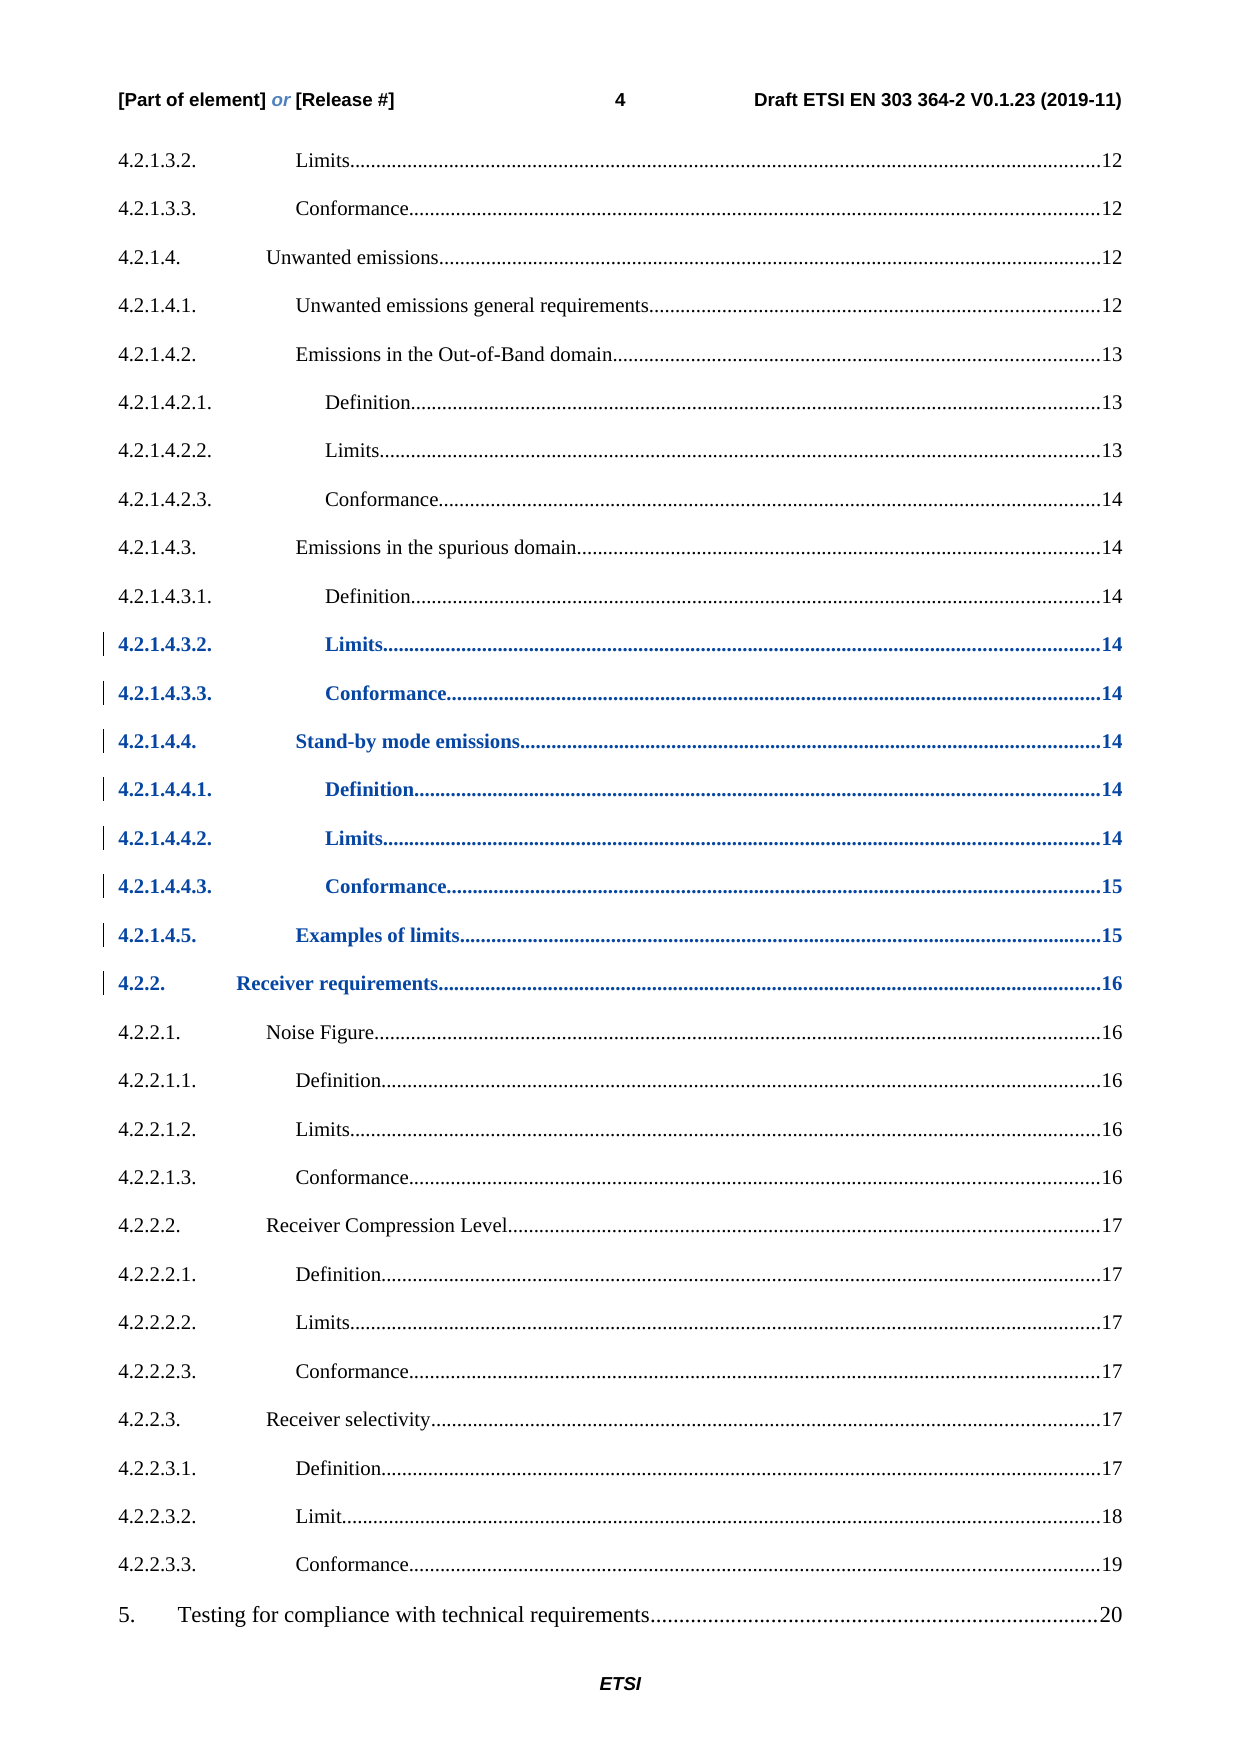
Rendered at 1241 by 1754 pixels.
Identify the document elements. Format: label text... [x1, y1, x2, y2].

text 5. Testing for compliance with technical requirements 20 [118, 1601, 1078, 1627]
text 4.2.1.4.3. Emissions in the spurious domain 14 [118, 535, 1122, 559]
text 4.2.2.2.1. Definition 17 [118, 1262, 1122, 1286]
text 4.2.1.4.4.2. Limits 14 [118, 826, 1122, 850]
text 4.2.1.4.2.3. Conformance 14 [118, 487, 1122, 511]
text 4.2.2.3.1. Definition 17 [118, 1456, 1122, 1479]
text 4.2.1.4.2. Emissions in the Out-of-Band domain 13 [118, 341, 1122, 366]
text 4.2.2.2.3. Conformance 17 [118, 1359, 1122, 1383]
text 4.2.1.4.4. Stand-by mode emissions 14 [118, 729, 1122, 753]
text 4.2.2.1.2. Limits 16 [118, 1116, 1122, 1141]
text 4.2.2.3.2. Limit 18 [118, 1504, 1122, 1528]
text 4.2.1.4.5. Examples of limits 15 [118, 923, 1122, 947]
text 4.2.1.4. Unwanted emissions 12 [118, 244, 1122, 269]
text 4.2.2.3. Receiver selectivity 17 [118, 1407, 1122, 1431]
text 4.2.1.4.3.1. Definition 14 [118, 584, 1122, 608]
text 4.2.1.4.4.1. Definition 14 [118, 777, 1122, 801]
text 4.2.1.4.2.1. Definition 13 [118, 390, 1122, 414]
text 4.2.1.4.2.2. Limits 13 [118, 438, 1122, 462]
text 4.2.2. Receiver requirements 16 [118, 971, 1122, 995]
text 4.2.2.2.2. Limits 17 [118, 1310, 1122, 1334]
text 4.2.1.4.1. Unwanted emissions general requirements 12 [118, 293, 1122, 317]
text 4.2.1.4.3.2. Limits 14 [118, 632, 1122, 656]
text 4.2.1.3.2. Limits 12 [118, 148, 1122, 172]
text 4.2.2.1.1. Definition 16 [118, 1068, 1122, 1092]
text 4.2.2.2. Receiver Compression Level 17 [118, 1213, 1122, 1237]
text 4.2.1.4.3.3. Conformance 14 [118, 681, 1122, 704]
text 4.2.1.3.3. Conformance 12 [118, 196, 1122, 220]
text 4.2.2.3.3. Conformance 19 [118, 1552, 1122, 1576]
text 4.2.1.4.4.3. Conformance 15 [118, 874, 1122, 898]
text 4.2.2.1.3. Conformance 16 [118, 1165, 1122, 1189]
text 4.2.2.1. Noise Figure 16 [118, 1019, 1122, 1044]
